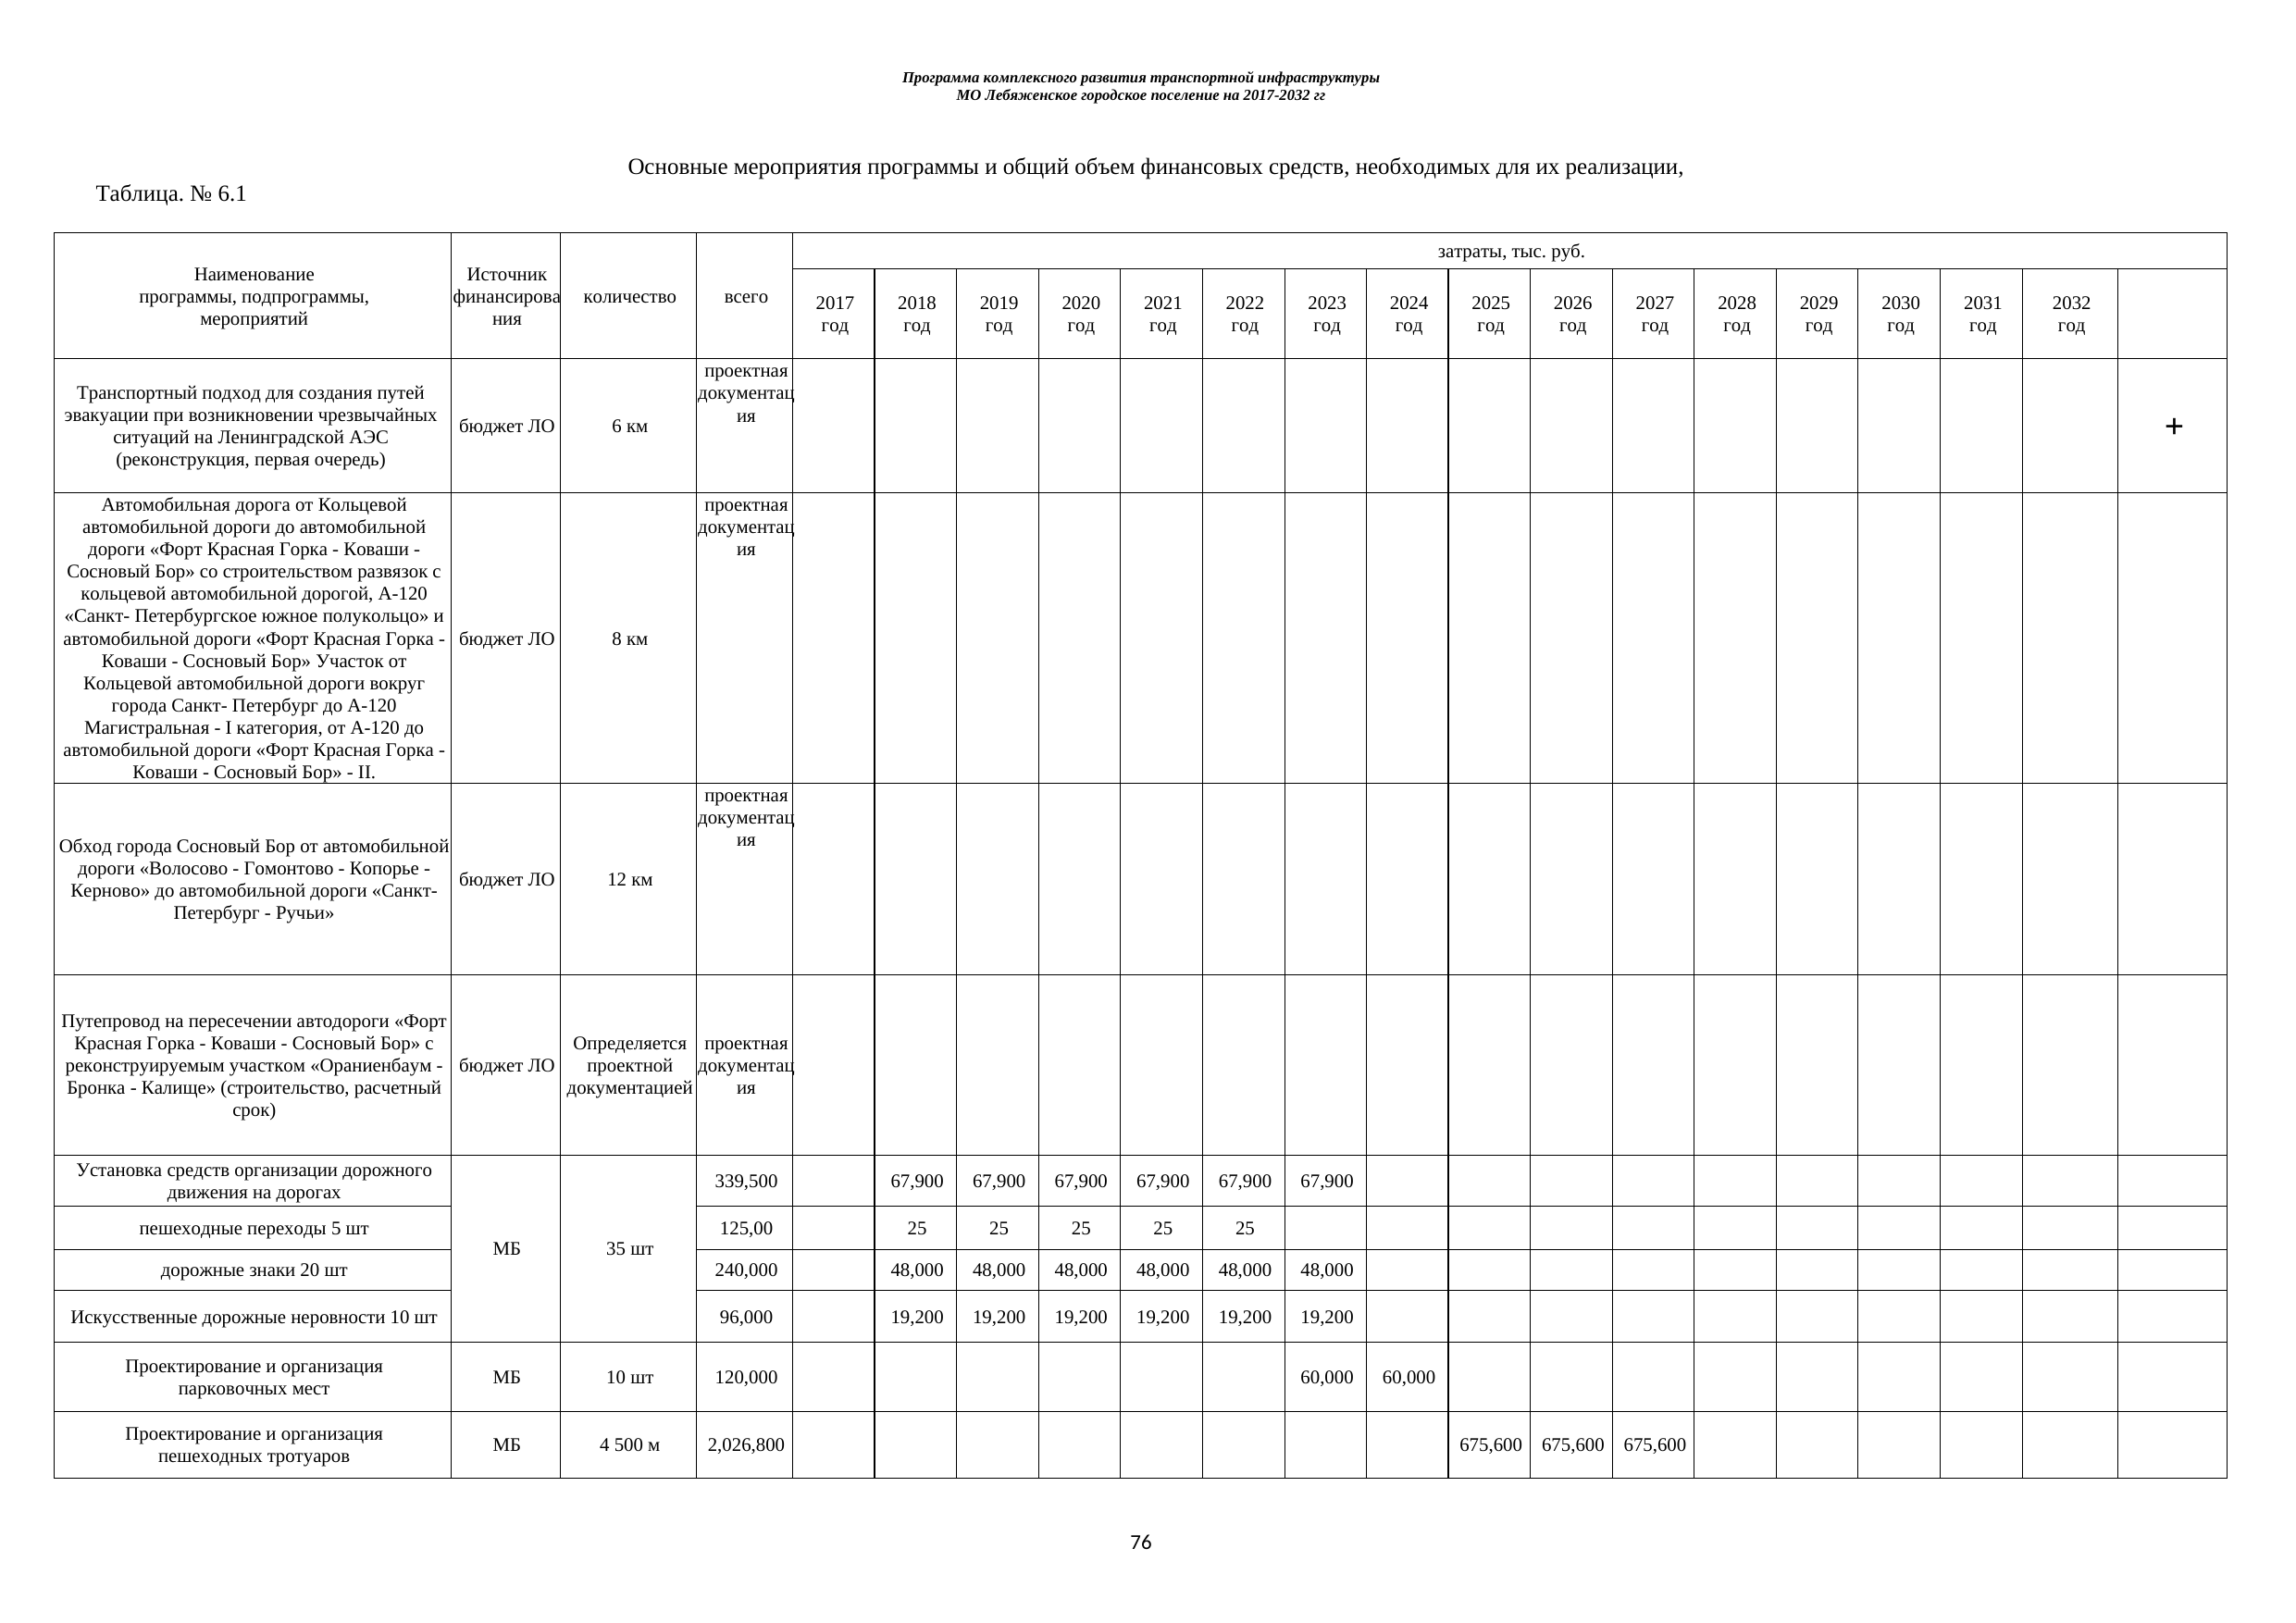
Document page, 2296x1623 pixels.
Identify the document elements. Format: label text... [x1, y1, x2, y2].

table_cell 2024 год [1367, 269, 1447, 358]
table_cell 125,00 [697, 1207, 792, 1248]
table_cell [2023, 1250, 2117, 1290]
table_cell Автомобильная дорога от Кольцевой автомобильной дороги до автомобильной дороги «Форт Красная Горка - Коваши - Сосновый Бор» со строительством развязок с кольцевой автомобильной дорогой, А-120 «Санкт- Петербургское южное полукольцо» и автомобильной дороги «Форт Красная Горка - Коваши - Сосновый Бор» Участок от Кольцевой автомобильной дороги вокруг города Санкт- Петербург до А-120 Магистральная - I категория, от А-120 до автомобильной дороги «Форт Красная Горка - Коваши - Сосновый Бор» - II. [55, 493, 451, 783]
table_cell [1203, 359, 1285, 492]
table_cell 2017 год [793, 269, 874, 358]
table_cell [1121, 1412, 1202, 1478]
table_cell [1367, 359, 1447, 492]
text Основные мероприятия программы и общий объем финансовых средств, необходимых для их реализации, [68, 153, 2176, 180]
table_cell [1531, 493, 1612, 783]
table_cell [793, 975, 874, 1155]
table_cell 48,000 [957, 1250, 1038, 1290]
table_cell 25 [875, 1207, 956, 1248]
table_cell 2021 год [1121, 269, 1202, 358]
table_cell 19,200 [1039, 1291, 1120, 1342]
table_cell [2118, 1343, 2227, 1410]
table_cell [2118, 269, 2227, 358]
table_cell [793, 1250, 874, 1290]
table_cell [1941, 1156, 2022, 1206]
table_cell [2023, 1343, 2117, 1410]
table_cell [2118, 1207, 2227, 1248]
table_cell бюджет ЛО [452, 784, 560, 974]
table_cell [1777, 1207, 1857, 1248]
table_cell [957, 1412, 1038, 1478]
table_cell [1449, 1343, 1530, 1410]
table_cell [1449, 1156, 1530, 1206]
table_cell 19,200 [1121, 1291, 1202, 1342]
table_cell [793, 1412, 874, 1478]
table_cell [1531, 1250, 1612, 1290]
table_cell 19,200 [957, 1291, 1038, 1342]
table_cell 67,900 [1203, 1156, 1285, 1206]
table_cell Установка средств организации дорожного движения на дорогах [55, 1156, 451, 1206]
table_cell 2023 год [1285, 269, 1366, 358]
table_cell 67,900 [875, 1156, 956, 1206]
table_cell [1777, 1412, 1857, 1478]
table_cell [1531, 1156, 1612, 1206]
table_cell [2118, 1291, 2227, 1342]
table_cell [1039, 493, 1120, 783]
table_cell [1777, 975, 1857, 1155]
table_cell бюджет ЛО [452, 975, 560, 1155]
table_cell 25 [1121, 1207, 1202, 1248]
table_cell [1285, 493, 1366, 783]
table_cell [1613, 1343, 1694, 1410]
table_cell 25 [1203, 1207, 1285, 1248]
table_cell [1694, 784, 1776, 974]
table_cell [1941, 975, 2022, 1155]
table_cell [1449, 359, 1530, 492]
table_cell [1694, 1291, 1776, 1342]
table_cell [1941, 1291, 2022, 1342]
table_cell [1777, 784, 1857, 974]
table_cell [1285, 359, 1366, 492]
table_header всего [697, 233, 792, 358]
table_cell проектная документация [697, 493, 792, 783]
table_cell Путепровод на пересечении автодороги «Форт Красная Горка - Коваши - Сосновый Бор» с реконструируемым участком «Ораниенбаум - Бронка - Калище» (строительство, расчетный срок) [55, 975, 451, 1155]
table_cell 19,200 [1285, 1291, 1366, 1342]
table_cell [2118, 1412, 2227, 1478]
table_cell [1858, 784, 1940, 974]
table_cell [875, 975, 956, 1155]
table_cell [1858, 1207, 1940, 1248]
table_cell 2018 год [875, 269, 956, 358]
table_cell [1367, 493, 1447, 783]
table_cell [2023, 1156, 2117, 1206]
table_cell [1613, 975, 1694, 1155]
table_cell [2118, 784, 2227, 974]
table_cell [1694, 975, 1776, 1155]
table_cell [1858, 975, 1940, 1155]
table_cell [1367, 1291, 1447, 1342]
table_cell [1613, 1291, 1694, 1342]
table_cell [1531, 1207, 1612, 1248]
table_cell 2032 год [2023, 269, 2117, 358]
table_header количество [561, 233, 696, 358]
table_cell [2023, 784, 2117, 974]
table_cell 6 км [561, 359, 696, 492]
table_cell [1694, 1156, 1776, 1206]
table_cell [1449, 784, 1530, 974]
table_cell 339,500 [697, 1156, 792, 1206]
table_cell [1941, 493, 2022, 783]
table_cell [793, 1207, 874, 1248]
table_cell [1203, 1343, 1285, 1410]
table_cell 2028 год [1694, 269, 1776, 358]
table_cell [957, 359, 1038, 492]
table_cell [1285, 784, 1366, 974]
table_cell [1941, 359, 2022, 492]
text Таблица. № 6.1 [95, 180, 2176, 205]
table_cell 67,900 [1039, 1156, 1120, 1206]
table_cell [1121, 493, 1202, 783]
table_cell 4 500 м [561, 1412, 696, 1478]
table_cell [1777, 1343, 1857, 1410]
table_cell 2020 год [1039, 269, 1120, 358]
table_cell [957, 784, 1038, 974]
table_cell [1694, 359, 1776, 492]
table_cell [2023, 1412, 2117, 1478]
table_cell бюджет ЛО [452, 493, 560, 783]
table_cell 2025 год [1449, 269, 1530, 358]
table_cell [875, 1343, 956, 1410]
table_cell 120,000 [697, 1343, 792, 1410]
table_cell [1941, 784, 2022, 974]
table_cell 12 км [561, 784, 696, 974]
table_cell [1858, 493, 1940, 783]
table_cell МБ [452, 1412, 560, 1478]
table_cell [1777, 1291, 1857, 1342]
table_cell [1858, 1412, 1940, 1478]
table_cell 67,900 [957, 1156, 1038, 1206]
table_cell [1941, 1250, 2022, 1290]
table_cell 48,000 [875, 1250, 956, 1290]
table_cell [1941, 1207, 2022, 1248]
table_cell [1367, 975, 1447, 1155]
table_cell [1449, 1250, 1530, 1290]
table_cell [1203, 1412, 1285, 1478]
table_cell [1203, 784, 1285, 974]
table_cell 67,900 [1121, 1156, 1202, 1206]
table_cell Проектирование и организация пешеходных тротуаров [55, 1412, 451, 1478]
table_cell [1203, 493, 1285, 783]
table_cell 2022 год [1203, 269, 1285, 358]
table_cell [1613, 1250, 1694, 1290]
table_cell 48,000 [1121, 1250, 1202, 1290]
table_cell [1203, 975, 1285, 1155]
table_cell [1039, 1412, 1120, 1478]
table_cell 19,200 [1203, 1291, 1285, 1342]
table_cell [1531, 784, 1612, 974]
table_cell 96,000 [697, 1291, 792, 1342]
table_cell 48,000 [1203, 1250, 1285, 1290]
table_cell [2118, 975, 2227, 1155]
table_cell [1449, 1207, 1530, 1248]
table_cell [1694, 1207, 1776, 1248]
table_cell [875, 493, 956, 783]
table_cell [2023, 1207, 2117, 1248]
table_cell 2019 год [957, 269, 1038, 358]
table_cell [1777, 1156, 1857, 1206]
table_cell пешеходные переходы 5 шт [55, 1207, 451, 1248]
table_cell 2026 год [1531, 269, 1612, 358]
table_cell [2023, 493, 2117, 783]
table_cell Определяется проектной документацией [561, 975, 696, 1155]
table_cell [1367, 1156, 1447, 1206]
table_cell 48,000 [1285, 1250, 1366, 1290]
table_cell [2118, 1250, 2227, 1290]
table_cell [1613, 1207, 1694, 1248]
table_cell [1694, 1343, 1776, 1410]
table_cell [875, 1412, 956, 1478]
table_header Источник финансирования [452, 233, 560, 358]
table_cell 8 км [561, 493, 696, 783]
table_cell [1285, 975, 1366, 1155]
table_cell [957, 975, 1038, 1155]
table_cell 2,026,800 [697, 1412, 792, 1478]
table_cell [1449, 493, 1530, 783]
table_cell дорожные знаки 20 шт [55, 1250, 451, 1290]
table_cell 675,600 [1449, 1412, 1530, 1478]
table_cell [1449, 1291, 1530, 1342]
table_cell [793, 784, 874, 974]
table_cell [2118, 493, 2227, 783]
table_cell проектная документация [697, 975, 792, 1155]
table_header затраты, тыс. руб. [793, 233, 2227, 268]
table_cell [1531, 975, 1612, 1155]
table_cell [1285, 1412, 1366, 1478]
table_cell [793, 1343, 874, 1410]
table_cell 2027 год [1613, 269, 1694, 358]
table_cell [1941, 1412, 2022, 1478]
table_cell 2030 год [1858, 269, 1940, 358]
table_cell Обход города Сосновый Бор от автомобильной дороги «Волосово - Гомонтово - Копорье - Керново» до автомобильной дороги «Санкт-Петербург - Ручьи» [55, 784, 451, 974]
table_cell [2023, 1291, 2117, 1342]
table_cell 25 [957, 1207, 1038, 1248]
table_cell [1777, 1250, 1857, 1290]
table_cell [793, 1156, 874, 1206]
table_cell [1039, 1343, 1120, 1410]
table_cell [1039, 784, 1120, 974]
table_cell 60,000 [1285, 1343, 1366, 1410]
table_cell [1613, 493, 1694, 783]
table_cell 25 [1039, 1207, 1120, 1248]
table_cell [1285, 1207, 1366, 1248]
table_cell [1039, 359, 1120, 492]
table_cell [1941, 1343, 2022, 1410]
table_cell [1694, 493, 1776, 783]
table_cell + [2118, 359, 2227, 492]
table_cell [1121, 975, 1202, 1155]
table_cell [1858, 1291, 1940, 1342]
table_cell [957, 493, 1038, 783]
table_cell [875, 784, 956, 974]
table_cell [1613, 1156, 1694, 1206]
table_cell [1858, 1343, 1940, 1410]
table_cell [1613, 359, 1694, 492]
table_cell 60,000 [1367, 1343, 1447, 1410]
table_cell 10 шт [561, 1343, 696, 1410]
table_cell [2023, 975, 2117, 1155]
table_cell [875, 359, 956, 492]
table_cell [1694, 1412, 1776, 1478]
table_cell [1121, 359, 1202, 492]
table_cell 675,600 [1531, 1412, 1612, 1478]
table_cell [1531, 1343, 1612, 1410]
table_cell 2029 год [1777, 269, 1857, 358]
table_cell [1858, 1250, 1940, 1290]
table_cell проектная документация [697, 359, 792, 492]
table_cell 67,900 [1285, 1156, 1366, 1206]
table_cell [2118, 1156, 2227, 1206]
table_cell [1777, 359, 1857, 492]
table_cell 35 шт [561, 1156, 696, 1342]
table_cell [1613, 784, 1694, 974]
table_cell [957, 1343, 1038, 1410]
table_cell [1777, 493, 1857, 783]
table_cell 48,000 [1039, 1250, 1120, 1290]
table_cell [1121, 1343, 1202, 1410]
table_cell Искусственные дорожные неровности 10 шт [55, 1291, 451, 1342]
table_cell [1367, 1412, 1447, 1478]
table_cell Проектирование и организация парковочных мест [55, 1343, 451, 1410]
table_cell [793, 359, 874, 492]
table_cell бюджет ЛО [452, 359, 560, 492]
table_cell проектная документация [697, 784, 792, 974]
table_cell Транспортный подход для создания путей эвакуации при возникновении чрезвычайных ситуаций на Ленинградской АЭС (реконструкция, первая очередь) [55, 359, 451, 492]
table_cell [1367, 1207, 1447, 1248]
table_cell [2023, 359, 2117, 492]
table_cell 240,000 [697, 1250, 792, 1290]
table_cell [793, 493, 874, 783]
table_cell [1039, 975, 1120, 1155]
table_cell [1858, 1156, 1940, 1206]
table_cell МБ [452, 1343, 560, 1410]
table_cell [1531, 359, 1612, 492]
table_cell [1367, 1250, 1447, 1290]
table_cell [1449, 975, 1530, 1155]
table_cell [1367, 784, 1447, 974]
table_cell [1858, 359, 1940, 492]
table_cell 2031 год [1941, 269, 2022, 358]
table_cell 675,600 [1613, 1412, 1694, 1478]
table_cell [1121, 784, 1202, 974]
table_cell [793, 1291, 874, 1342]
table_cell МБ [452, 1156, 560, 1342]
table_cell [1694, 1250, 1776, 1290]
table_cell 19,200 [875, 1291, 956, 1342]
table_header Наименование программы, подпрограммы, мероприятий [55, 233, 451, 358]
table_cell [1531, 1291, 1612, 1342]
